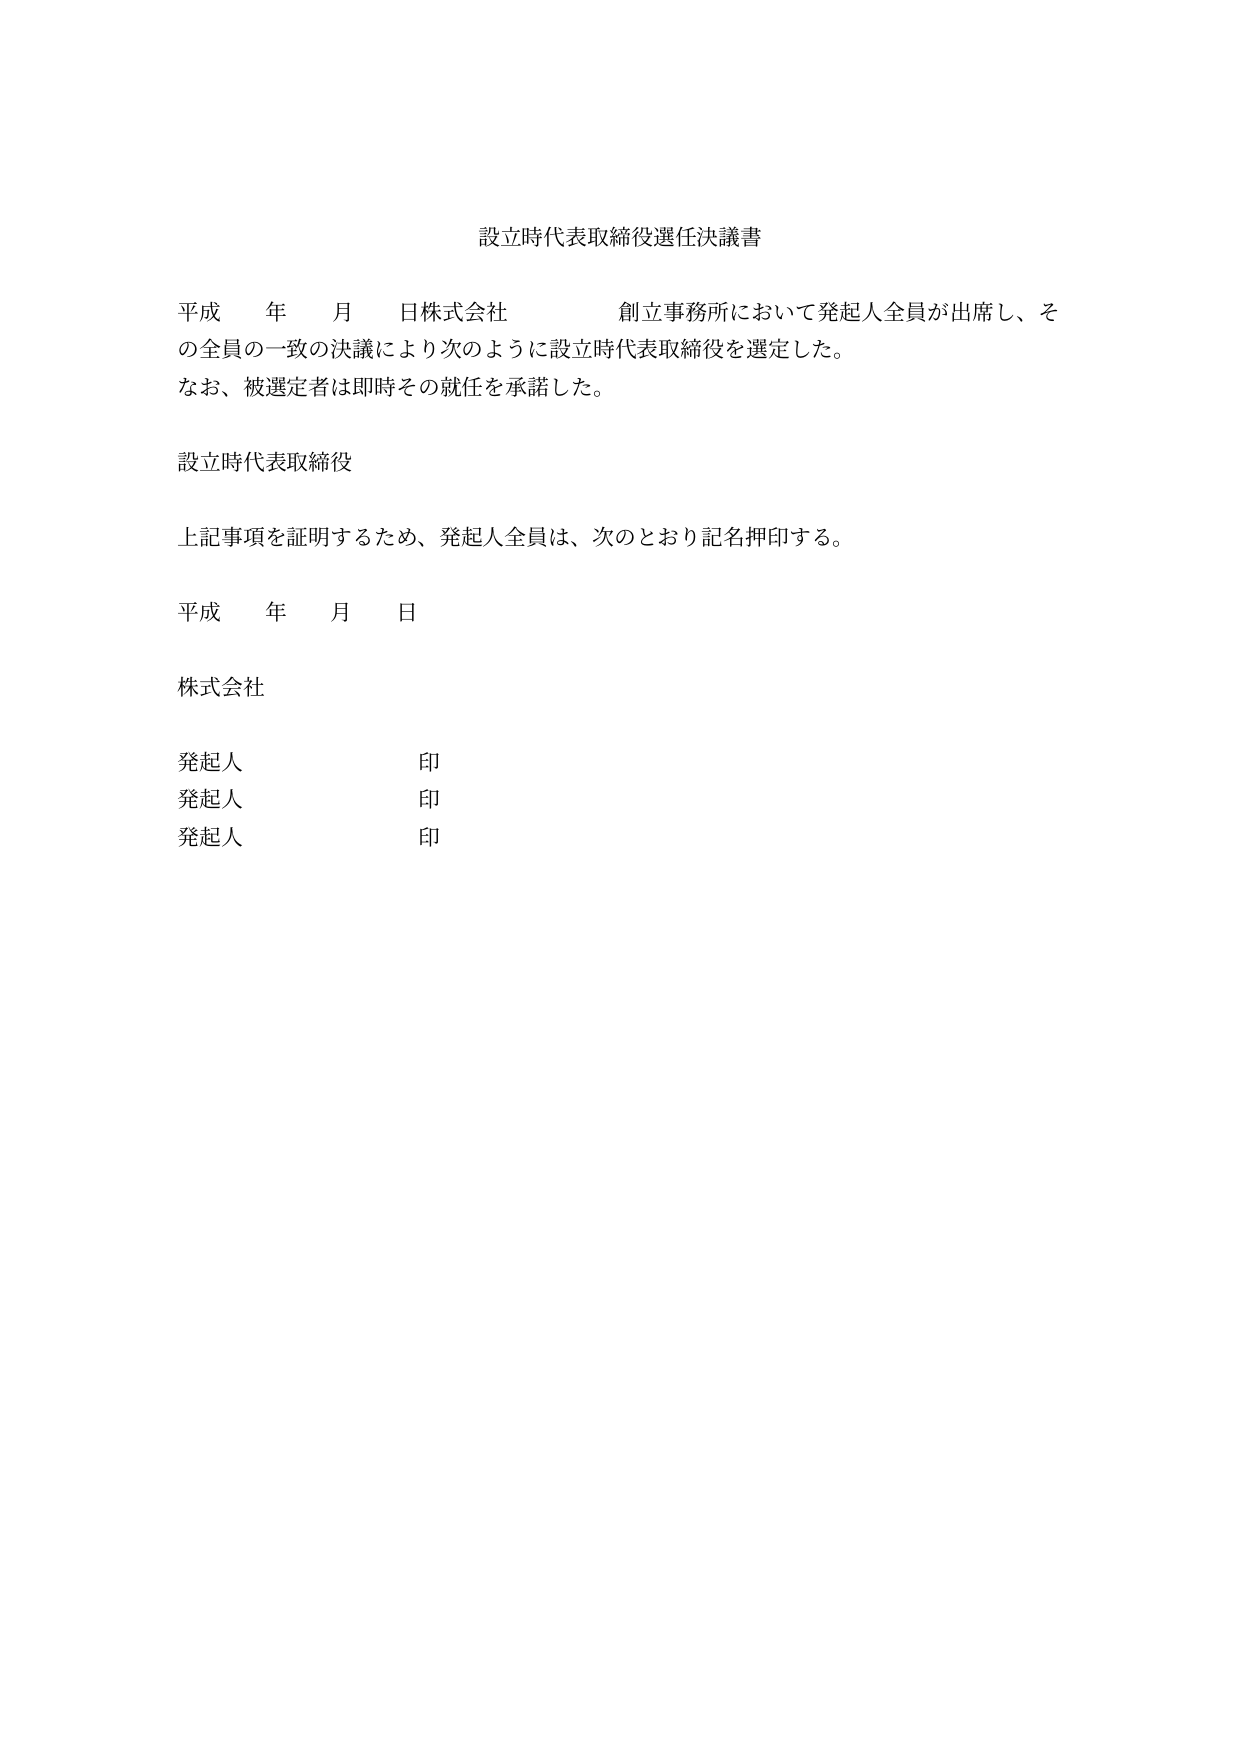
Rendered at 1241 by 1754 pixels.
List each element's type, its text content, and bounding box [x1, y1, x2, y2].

text 設立時代表取締役選任決議書 [177, 217, 1063, 254]
text 発起人 印 [177, 742, 1063, 779]
text 株式会社 [177, 667, 1063, 704]
text なお、被選定者は即時その就任を承諾した。 [177, 367, 1063, 404]
text 上記事項を証明するため、発起人全員は、次のとおり記名押印する。 [177, 517, 1063, 554]
text 平成 年 月 日株式会社 創立事務所において発起人全員が出席し、その全員の一致の決議により次のように設立時代表取締役を選定した。 [177, 292, 1063, 367]
text 平成 年 月 日 [177, 592, 1063, 629]
text 発起人 印 [177, 817, 1063, 854]
text 発起人 印 [177, 779, 1063, 817]
text 設立時代表取締役 [177, 442, 1063, 479]
